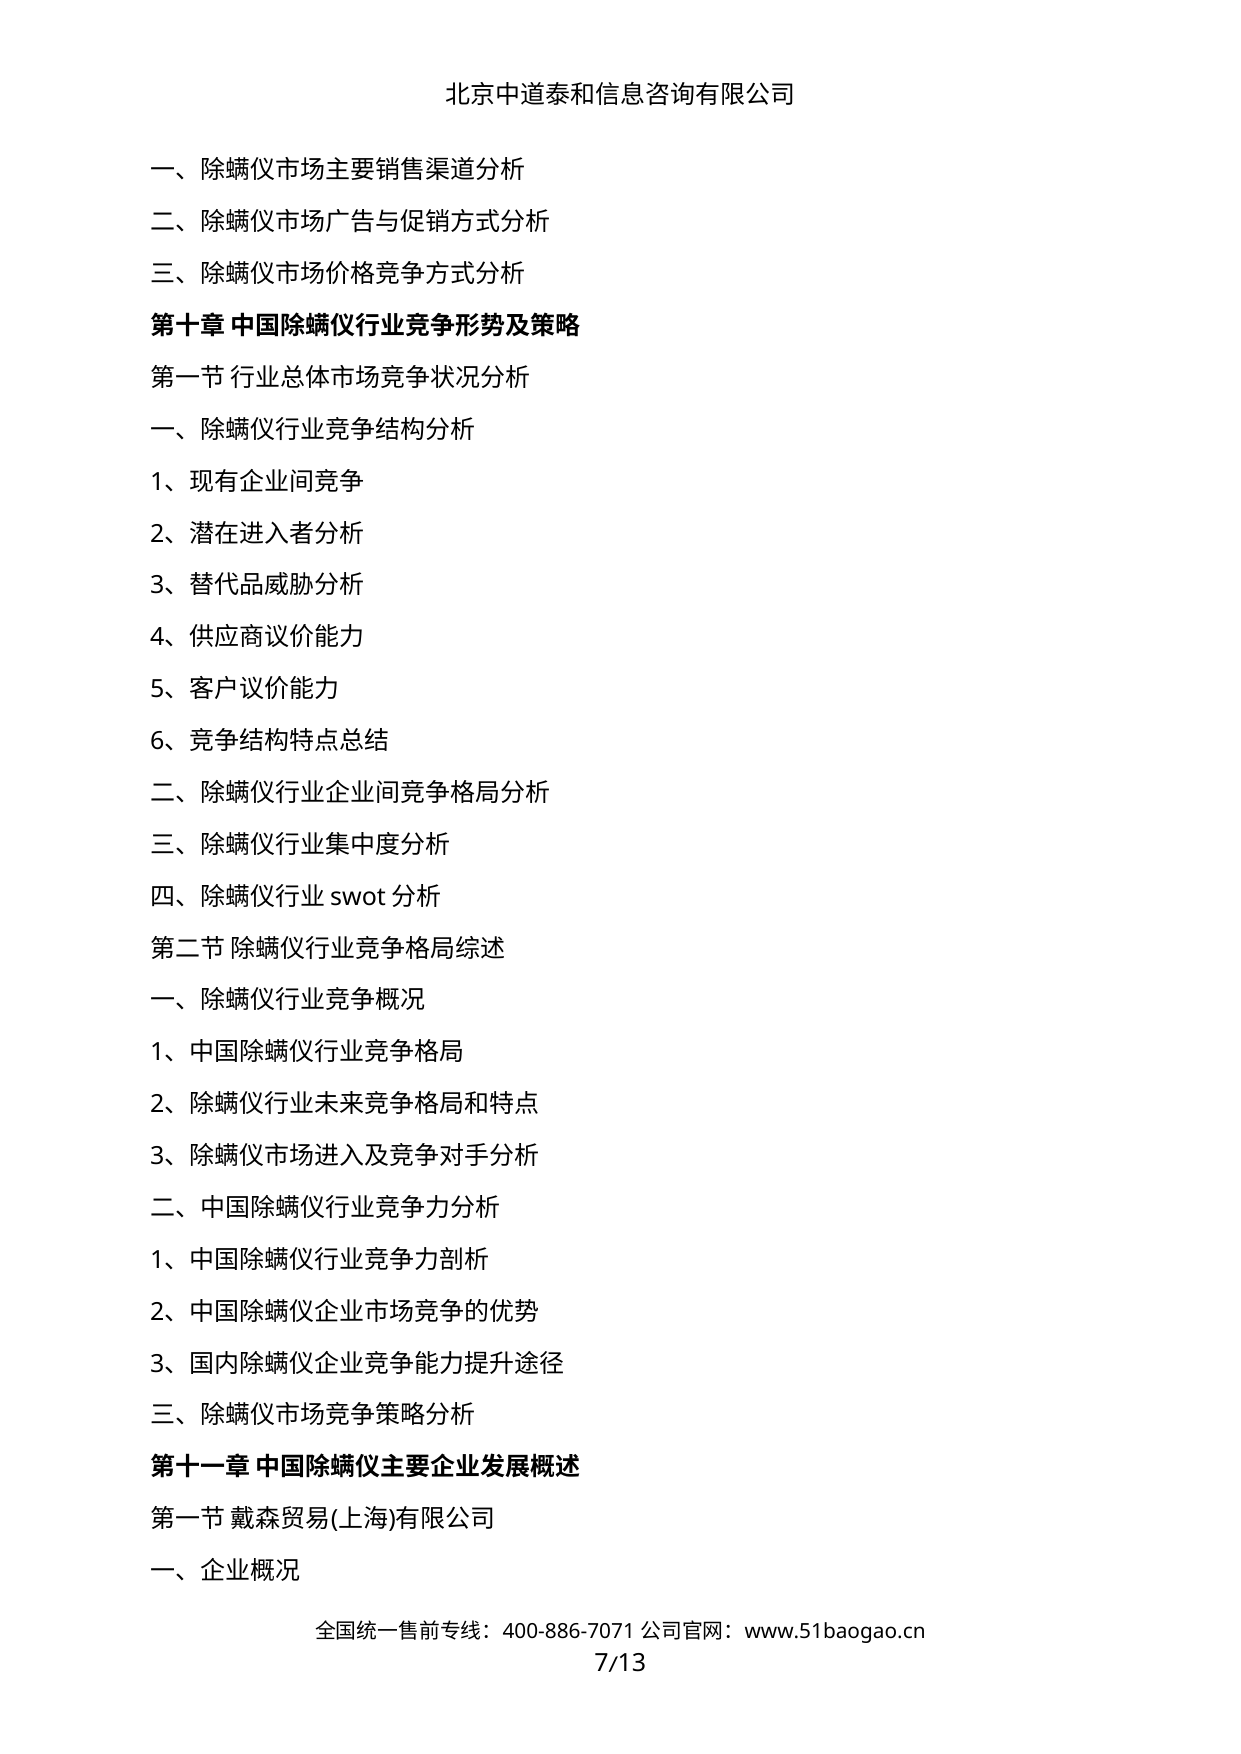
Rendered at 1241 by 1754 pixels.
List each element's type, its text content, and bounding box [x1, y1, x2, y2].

text 第十章 中国除螨仪行业竞争形势及策略 [150, 306, 1090, 342]
text 3、国内除螨仪企业竞争能力提升途径 [150, 1343, 1090, 1379]
text 二、除螨仪市场广告与促销方式分析 [150, 202, 1090, 238]
text 6、竞争结构特点总结 [150, 721, 1090, 757]
text 2、中国除螨仪企业市场竞争的优势 [150, 1291, 1090, 1327]
text 第十一章 中国除螨仪主要企业发展概述 [150, 1447, 1090, 1483]
text 三、除螨仪市场价格竞争方式分析 [150, 254, 1090, 290]
text 一、企业概况 [150, 1551, 1090, 1587]
text 5、客户议价能力 [150, 669, 1090, 705]
text 2、除螨仪行业未来竞争格局和特点 [150, 1084, 1090, 1120]
text 4、供应商议价能力 [150, 617, 1090, 653]
text 1、中国除螨仪行业竞争格局 [150, 1032, 1090, 1068]
text 一、除螨仪市场主要销售渠道分析 [150, 150, 1090, 186]
text 一、除螨仪行业竞争结构分析 [150, 409, 1090, 446]
text 1、中国除螨仪行业竞争力剖析 [150, 1239, 1090, 1276]
text 三、除螨仪行业集中度分析 [150, 824, 1090, 861]
text 2、潜在进入者分析 [150, 513, 1090, 549]
text 1、现有企业间竞争 [150, 461, 1090, 497]
text 3、除螨仪市场进入及竞争对手分析 [150, 1136, 1090, 1172]
text 二、除螨仪行业企业间竞争格局分析 [150, 772, 1090, 809]
text 二、中国除螨仪行业竞争力分析 [150, 1187, 1090, 1224]
text 第一节 行业总体市场竞争状况分析 [150, 357, 1090, 394]
text 三、除螨仪市场竞争策略分析 [150, 1395, 1090, 1431]
text 第二节 除螨仪行业竞争格局综述 [150, 928, 1090, 964]
text 第一节 戴森贸易(上海)有限公司 [150, 1499, 1090, 1535]
text 一、除螨仪行业竞争概况 [150, 980, 1090, 1016]
text 3、替代品威胁分析 [150, 565, 1090, 601]
text 四、除螨仪行业swot分析 [150, 876, 1090, 912]
